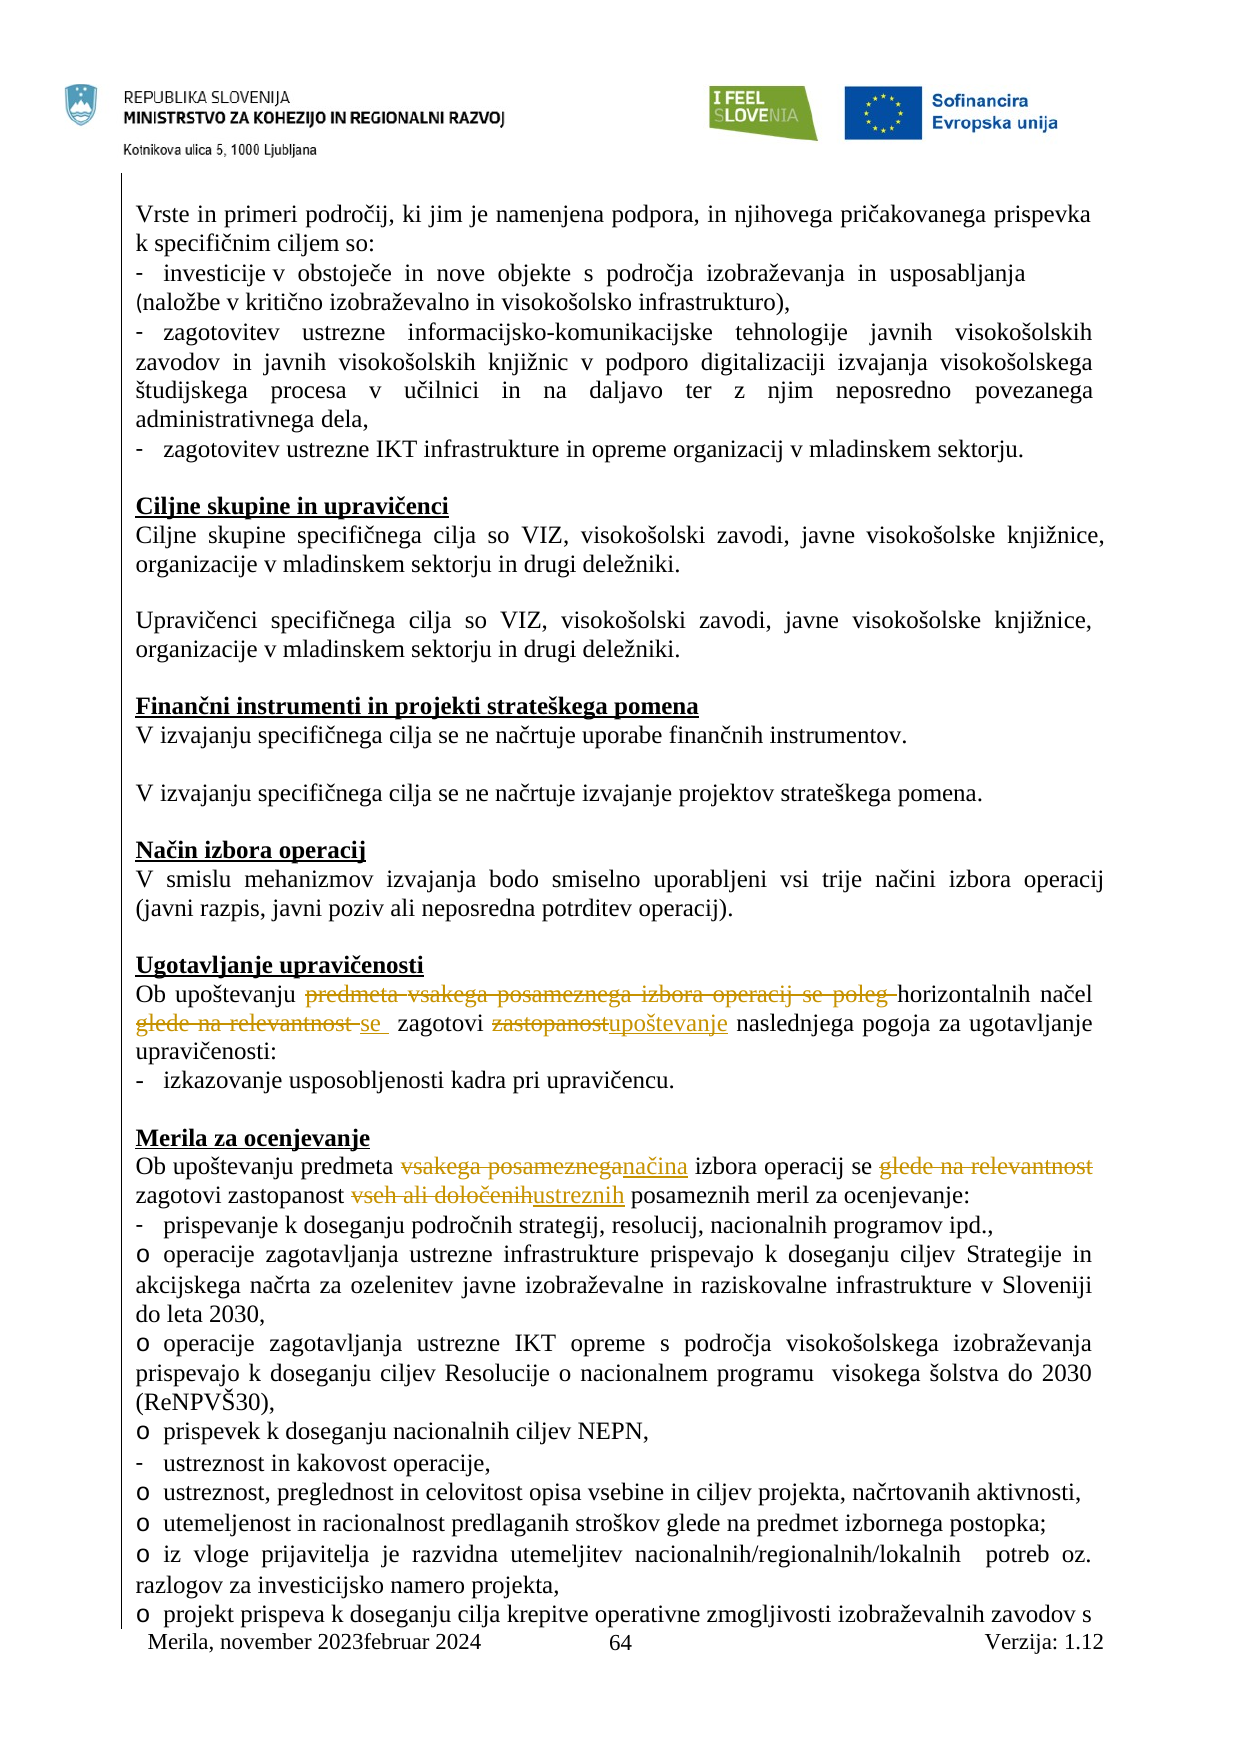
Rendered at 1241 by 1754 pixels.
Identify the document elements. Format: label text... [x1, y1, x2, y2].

text Ciljne skupine specifičnega cilja so VIZ, visokošolski zavodi, javne visokošolske knjižnice, organizacije v mladinskem sektorju in drugi deležniki. [135, 520, 1105, 577]
list zagotovitev ustrezne informacijsko-komunikacijske tehnologije javnih visokošolskih zavodov in javnih visokošolskih knjižnic v podporo digitalizaciji izvajanja visokošolskega študijskega procesa v učilnici in na daljavo ter z njim neposredno povezanega administrativnega dela, [135, 316, 1093, 433]
list investicije v obstoječe in nove objekte s področja izobraževanja in usposabljanja [135, 257, 1105, 287]
subtitle Ugotavljanje upravičenosti [135, 950, 1105, 979]
list ustreznost in kakovost operacije, [135, 1447, 1093, 1477]
text (naložbe v kritično izobraževalno in visokošolsko infrastrukturo), [135, 287, 1105, 316]
text V izvajanju specifičnega cilja se ne načrtuje izvajanje projektov strateškega pomena. [135, 778, 1105, 806]
list ustreznost, preglednost in celovitost opisa vsebine in ciljev projekta, načrtovanih aktivnosti, [135, 1477, 1093, 1508]
text V izvajanju specifičnega cilja se ne načrtuje uporabe finančnih instrumentov. [135, 720, 1105, 749]
text Vrste in primeri področij, ki jim je namenjena podpora, in njihovega pričakovanega prispevka k specifičnim ciljem so: [135, 199, 1093, 257]
text Ob upoštevanju horizontalnih načel zagotovi naslednjega pogoja za ugotavljanje upravičenosti: [135, 979, 1093, 1065]
subtitle Način izbora operacij [135, 835, 1105, 864]
subtitle Ciljne skupine in upravičenci [135, 491, 1105, 520]
list utemeljenost in racionalnost predlaganih stroškov glede na predmet izbornega postopka; [135, 1508, 1093, 1539]
list prispevanje k doseganju področnih strategij, resolucij, nacionalnih programov ipd., [135, 1209, 1105, 1239]
list prispevek k doseganju nacionalnih ciljev NEPN, [135, 1416, 1093, 1447]
list operacije zagotavljanja ustrezne IKT opreme s področja visokošolskega izobraževanja prispevajo k doseganju ciljev Resolucije o nacionalnem programu visokega šolstva do 2030 (ReNPVŠ30), [135, 1328, 1093, 1416]
list iz vloge prijavitelja je razvidna utemeljitev nacionalnih/regionalnih/lokalnih potreb oz. razlogov za investicijsko namero projekta, [135, 1539, 1093, 1599]
subtitle Merila za ocenjevanje [135, 1123, 1105, 1151]
text Upravičenci specifičnega cilja so VIZ, visokošolski zavodi, javne visokošolske knjižnice, organizacije v mladinskem sektorju in drugi deležniki. [135, 605, 1093, 663]
text Ob upoštevanju predmeta izbora operacij se zagotovi zastopanost posameznih meril za ocenjevanje: [135, 1151, 1093, 1209]
subtitle Finančni instrumenti in projekti strateškega pomena [135, 691, 1105, 720]
list operacije zagotavljanja ustrezne infrastrukture prispevajo k doseganju ciljev Strategije in akcijskega načrta za ozelenitev javne izobraževalne in raziskovalne infrastrukture v Sloveniji do leta 2030, [135, 1239, 1093, 1328]
picture [64, 84, 1058, 158]
text V smislu mehanizmov izvajanja bodo smiselno uporabljeni vsi trije načini izbora operacij (javni razpis, javni poziv ali neposredna potrditev operacij). [135, 864, 1105, 921]
list zagotovitev ustrezne IKT infrastrukture in opreme organizacij v mladinskem sektorju. [135, 433, 1105, 464]
text - izkazovanje usposobljenosti kadra pri upravičencu. [135, 1065, 1105, 1094]
